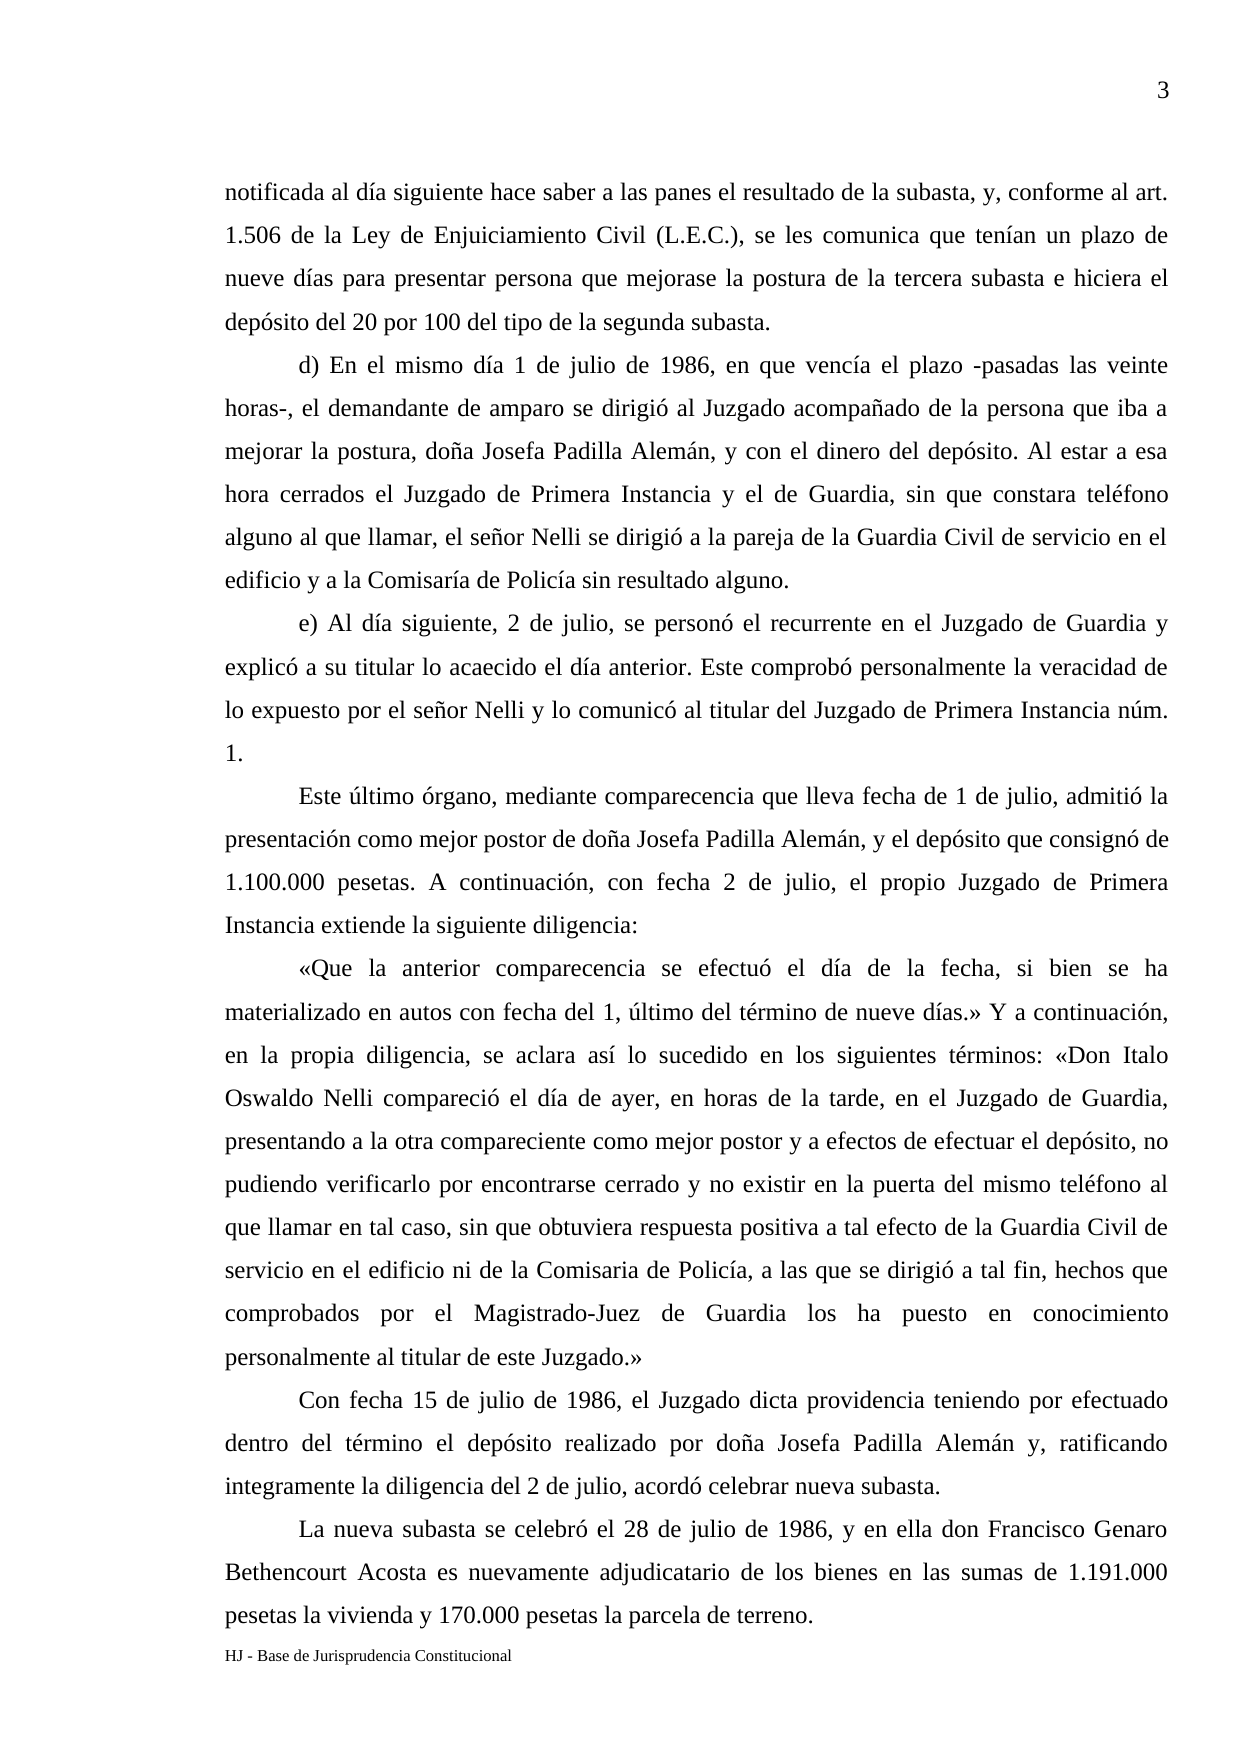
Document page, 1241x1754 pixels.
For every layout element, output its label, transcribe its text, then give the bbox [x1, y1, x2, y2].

text La nueva subasta se celebró el 28 de julio de 1986, y en ella don Francisco Genaro Bethencourt Acosta es nuevamente adjudicatario de los bienes en las sumas de 1.191.000 pesetas la vivienda y 170.000 pesetas la parcela de terreno. [224, 1514, 1169, 1629]
text d) En el mismo día 1 de julio de 1986, en que vencía el plazo -pasadas las veinte horas-, el demandante de amparo se dirigió al Juzgado acompañado de la persona que iba a mejorar la postura, doña Josefa Padilla Alemán, y con el dinero del depósito. Al estar a esa hora cerrados el Juzgado de Primera Instancia y el de Guardia, sin que constara teléfono alguno al que llamar, el señor Nelli se dirigió a la pareja de la Guardia Civil de servicio en el edificio y a la Comisaría de Policía sin resultado alguno. [224, 350, 1169, 594]
text Con fecha 15 de julio de 1986, el Juzgado dicta providencia teniendo por efectuado dentro del término el depósito realizado por doña Josefa Padilla Alemán y, ratificando integramente la diligencia del 2 de julio, acordó celebrar nueva subasta. [224, 1385, 1169, 1500]
text «Que la anterior comparecencia se efectuó el día de la fecha, si bien se ha materializado en autos con fecha del 1, último del término de nueve días.» Y a continuación, en la propia diligencia, se aclara así lo sucedido en los siguientes términos: «Don Italo Oswaldo Nelli compareció el día de ayer, en horas de la tarde, en el Juzgado de Guardia, presentando a la otra compareciente como mejor postor y a efectos de efectuar el depósito, no pudiendo verificarlo por encontrarse cerrado y no existir en la puerta del mismo teléfono al que llamar en tal caso, sin que obtuviera respuesta positiva a tal efecto de la Guardia Civil de servicio en el edificio ni de la Comisaria de Policía, a las que se dirigió a tal fin, hechos que comprobados por el Magistrado-Juez de Guardia los ha puesto en conocimiento personalmente al titular de este Juzgado.» [224, 953, 1169, 1370]
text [224, 177, 1169, 335]
text Este último órgano, mediante comparecencia que lleva fecha de 1 de julio, admitió la presentación como mejor postor de doña Josefa Padilla Alemán, y el depósito que consignó de 1.100.000 pesetas. A continuación, con fecha 2 de julio, el propio Juzgado de Primera Instancia extiende la siguiente diligencia: [224, 781, 1169, 939]
text e) Al día siguiente, 2 de julio, se personó el recurrente en el Juzgado de Guardia y explicó a su titular lo acaecido el día anterior. Este comprobó personalmente la veracidad de lo expuesto por el señor Nelli y lo comunicó al titular del Juzgado de Primera Instancia núm. 1. [224, 608, 1169, 767]
